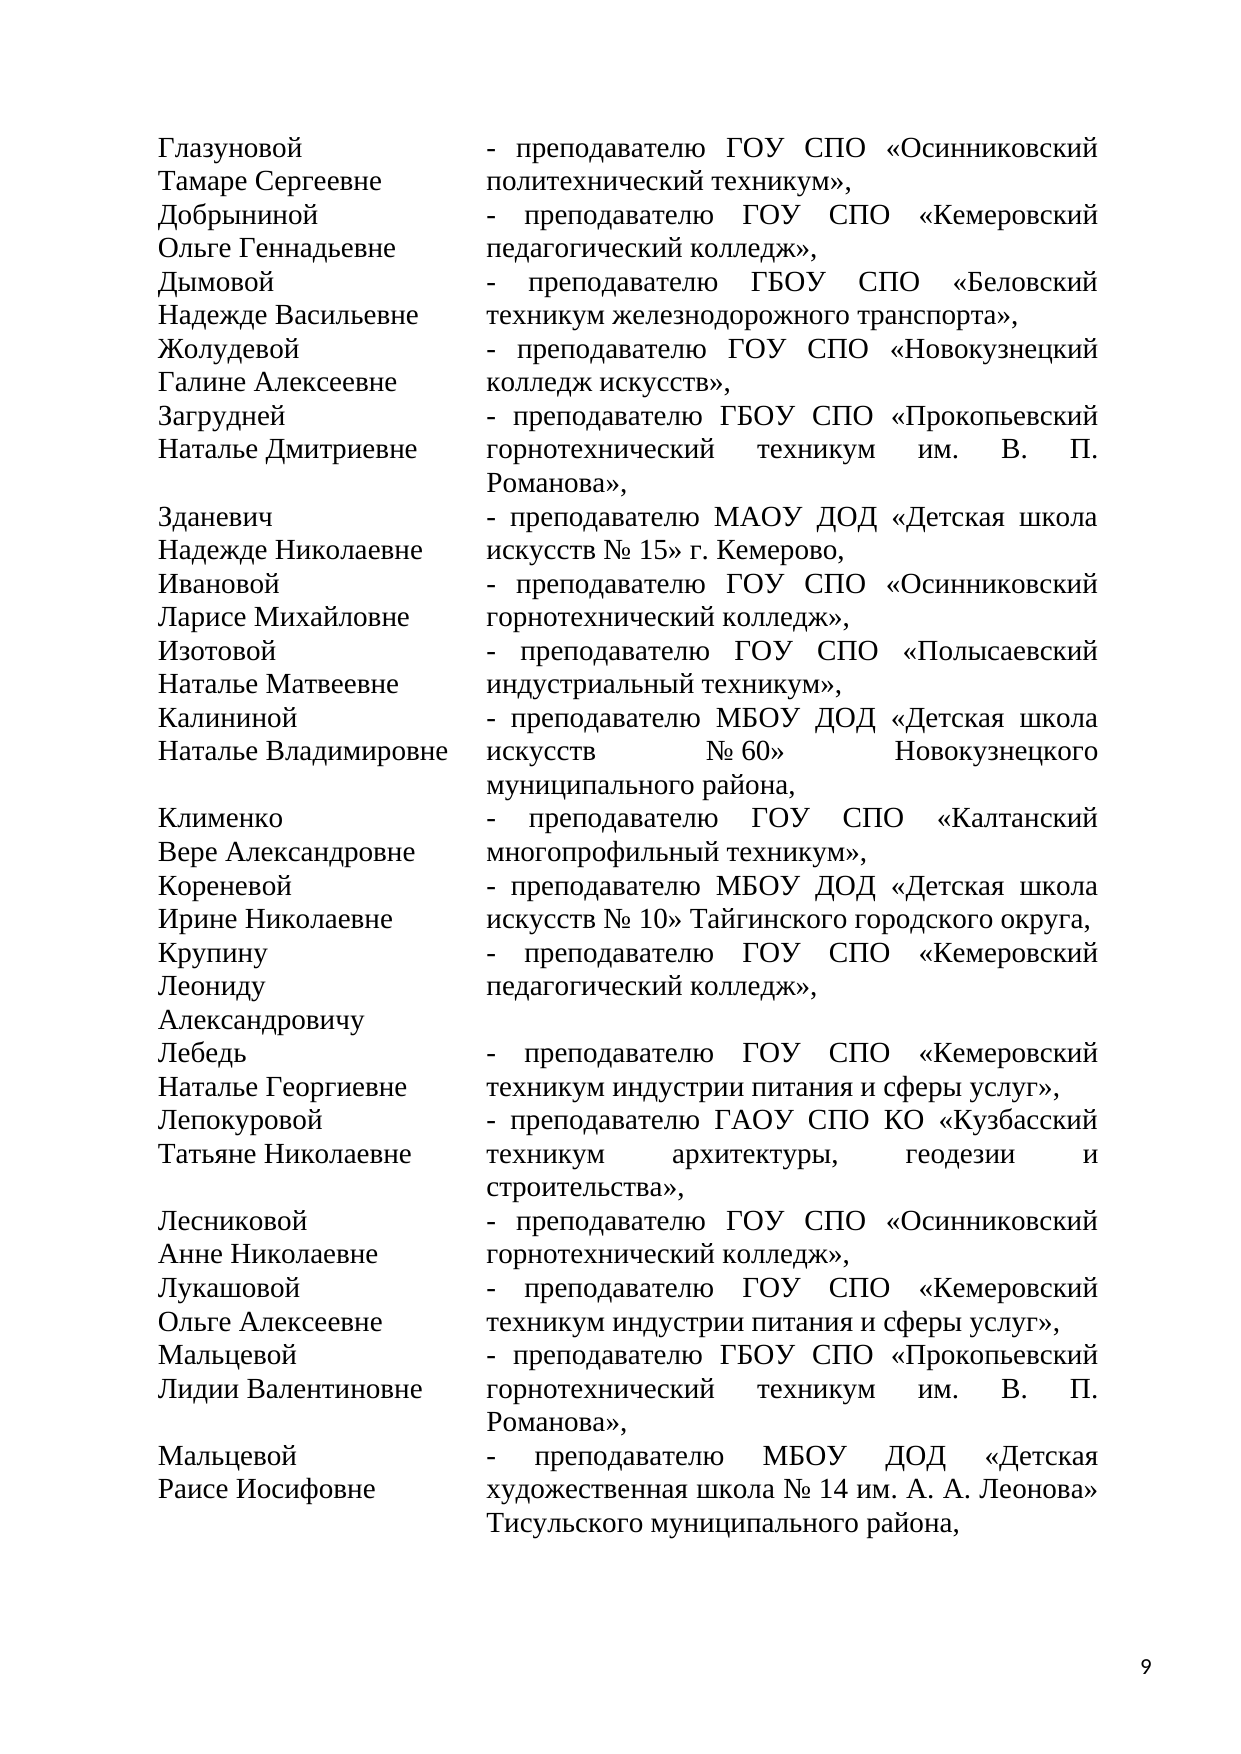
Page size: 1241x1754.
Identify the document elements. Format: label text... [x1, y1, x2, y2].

table_cell - преподавателю ГБОУ СПО «Беловский техникум железнодорожного транспорта», [475, 264, 1110, 331]
table_cell - преподавателю ГОУ СПО «Калтанский многопрофильный техникум», [475, 801, 1110, 868]
table_cell Дымовой Надежде Васильевне [146, 264, 475, 331]
table_cell Клименко Вере Александровне [146, 801, 475, 868]
table_cell - преподавателю ГОУ СПО «Осинниковский горнотехнический колледж», [475, 566, 1110, 633]
table_cell Мальцевой Раисе Иосифовне [146, 1438, 475, 1538]
table_cell Ивановой Ларисе Михайловне [146, 566, 475, 633]
table_cell - преподавателю ГАОУ СПО КО «Кузбасский техникум архитектуры, геодезии и строительства», [475, 1103, 1110, 1203]
table_cell Глазуновой Тамаре Сергеевне [146, 130, 475, 197]
table_cell - преподавателю ГОУ СПО «Осинниковский горнотехнический колледж», [475, 1203, 1110, 1270]
table_cell - преподавателю ГБОУ СПО «Прокопьевский горнотехнический техникум им. В. П. Романова», [475, 398, 1110, 499]
table_cell Изотовой Наталье Матвеевне [146, 633, 475, 700]
table_cell Лукашовой Ольге Алексеевне [146, 1270, 475, 1337]
table_cell Лесниковой Анне Николаевне [146, 1203, 475, 1270]
table_cell - преподавателю ГОУ СПО «Новокузнецкий колледж искусств», [475, 331, 1110, 398]
table_cell - преподавателю МБОУ ДОД «Детская художественная школа № 14 им. А. А. Леонова» Тисульского муниципального района, [475, 1438, 1110, 1538]
table_cell Кореневой Ирине Николаевне [146, 868, 475, 935]
table_cell Загрудней Наталье Дмитриевне [146, 398, 475, 499]
table_cell - преподавателю МАОУ ДОД «Детская школа искусств № 15» г. Кемерово, [475, 499, 1110, 566]
table_cell - преподавателю ГОУ СПО «Полысаевский индустриальный техникум», [475, 633, 1110, 700]
table_cell Зданевич Надежде Николаевне [146, 499, 475, 566]
table_cell Жолудевой Галине Алексеевне [146, 331, 475, 398]
table_cell - преподавателю ГОУ СПО «Осинниковский политехнический техникум», [475, 130, 1110, 197]
table_cell - преподавателю ГОУ СПО «Кемеровский техникум индустрии питания и сферы услуг», [475, 1270, 1110, 1337]
table_cell - преподавателю МБОУ ДОД «Детская школа искусств № 10» Тайгинского городского округа, [475, 868, 1110, 935]
table_cell Калининой Наталье Владимировне [146, 700, 475, 801]
table_cell Лепокуровой Татьяне Николаевне [146, 1103, 475, 1203]
table_cell - преподавателю ГОУ СПО «Кемеровский педагогический колледж», [475, 197, 1110, 264]
table_cell - преподавателю ГБОУ СПО «Прокопьевский горнотехнический техникум им. В. П. Романова», [475, 1337, 1110, 1438]
table_cell - преподавателю ГОУ СПО «Кемеровский техникум индустрии питания и сферы услуг», [475, 1035, 1110, 1102]
table_cell Мальцевой Лидии Валентиновне [146, 1337, 475, 1438]
table_cell Лебедь Наталье Георгиевне [146, 1035, 475, 1102]
table_cell - преподавателю МБОУ ДОД «Детская школа искусств № 60» Новокузнецкого муниципального района, [475, 700, 1110, 801]
table_cell Добрыниной Ольге Геннадьевне [146, 197, 475, 264]
table_cell Крупину Леониду Александровичу [146, 935, 475, 1035]
table_cell - преподавателю ГОУ СПО «Кемеровский педагогический колледж», [475, 935, 1110, 1035]
